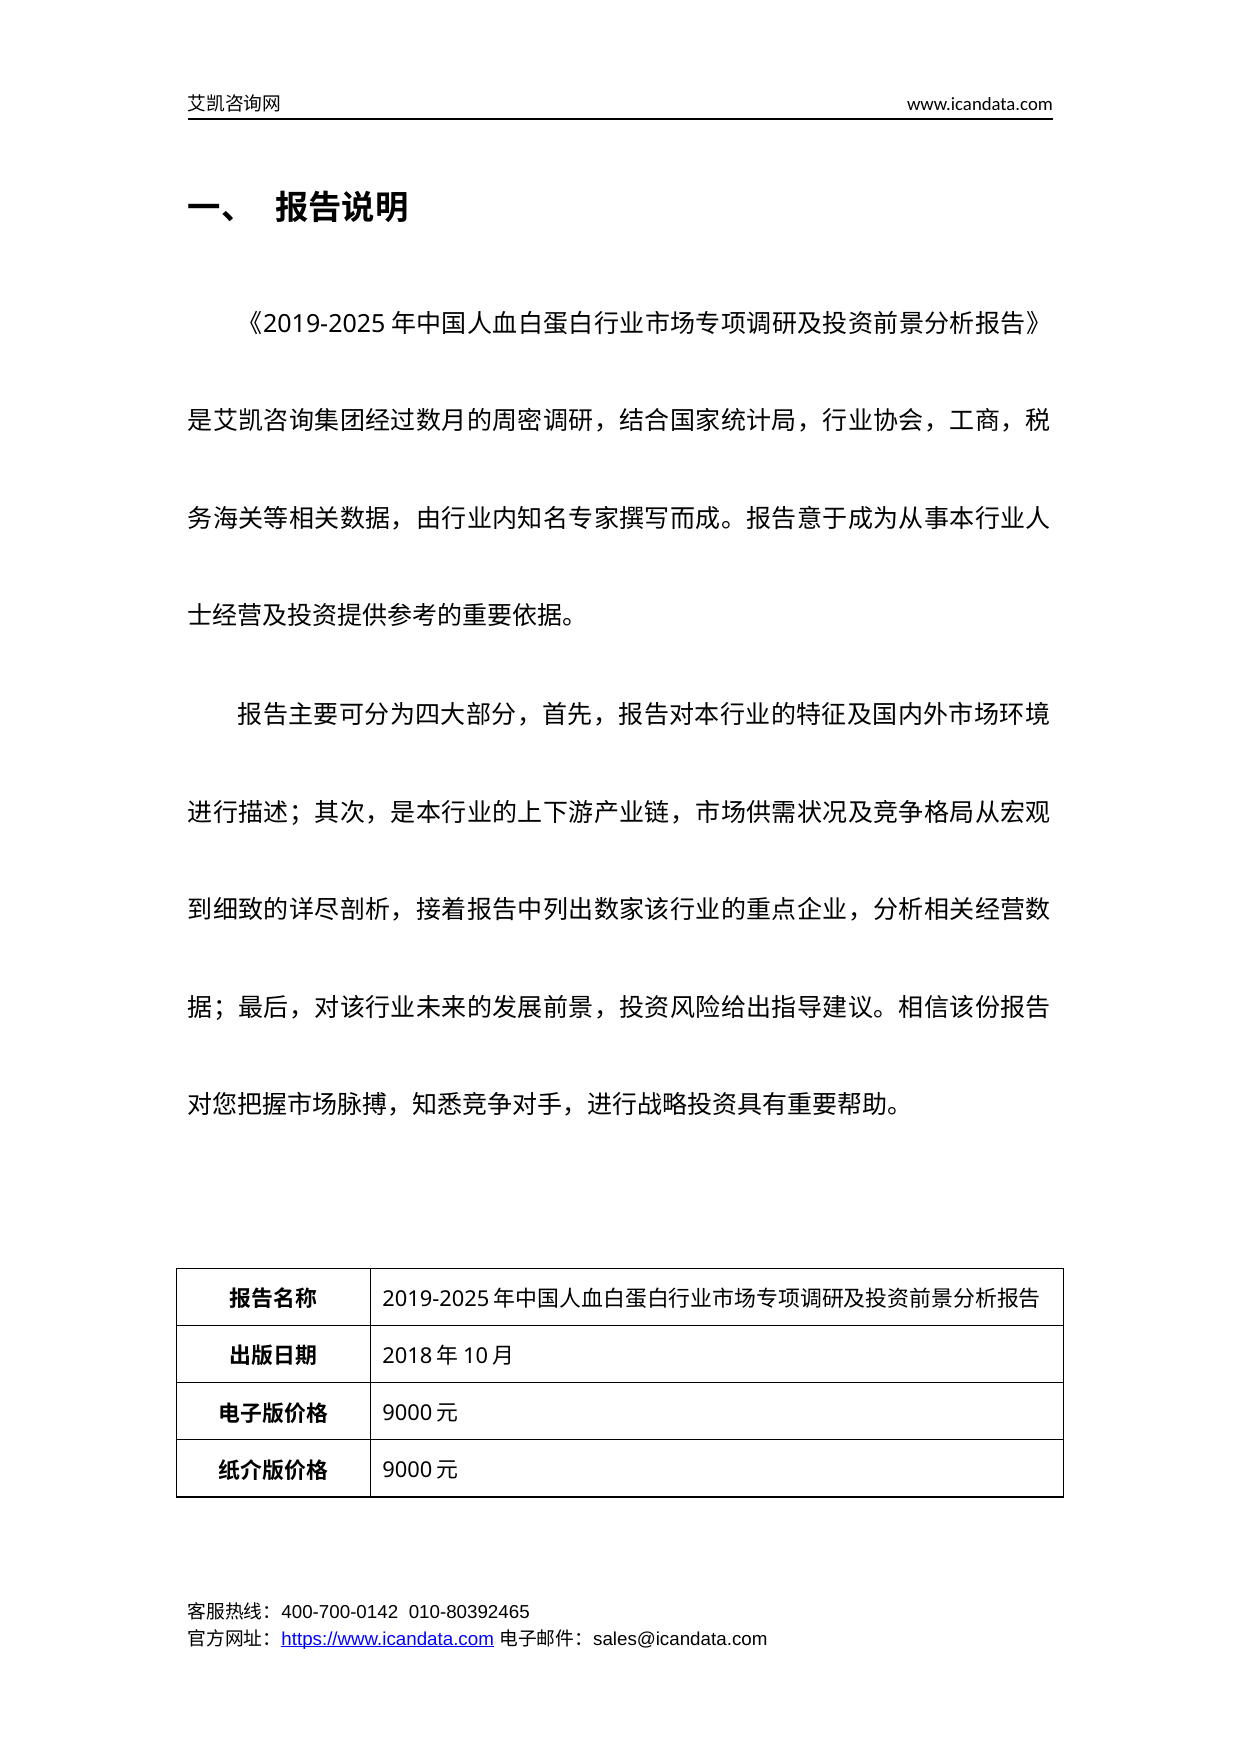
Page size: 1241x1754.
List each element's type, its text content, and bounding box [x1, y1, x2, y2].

table_header 报告名称 [177, 1269, 370, 1325]
table_cell 9000元 [371, 1440, 1063, 1496]
table_cell 出版日期 [177, 1326, 370, 1382]
text 报告主要可分为四大部分，首先，报告对本行业的特征及国内外市场环境进行描述；其次，是本行业的上下游产业链，市场供需状况及竞争格局从宏观到细致的详尽剖析，接着报告中列出数家该行业的重点企业，分析相关经营数据；最后，对该行业未来的发展前景，投资风险给出指导建议。相信该份报告对您把握市场脉搏，知悉竞争对手，进行战略投资具有重要帮助。 [187, 681, 1053, 1136]
text 《2019-2025年中国人血白蛋白行业市场专项调研及投资前景分析报告》是艾凯咨询集团经过数月的周密调研，结合国家统计局，行业协会，工商，税务海关等相关数据，由行业内知名专家撰写而成。报告意于成为从事本行业人士经营及投资提供参考的重要依据。 [187, 289, 1053, 646]
table_cell 纸介版价格 [177, 1440, 370, 1496]
table_header 2019-2025年中国人血白蛋白行业市场专项调研及投资前景分析报告 [371, 1269, 1063, 1325]
table_cell 2018年10月 [371, 1326, 1063, 1382]
table_cell 电子版价格 [177, 1383, 370, 1439]
table_cell 9000元 [371, 1383, 1063, 1439]
subtitle 报告说明 [187, 172, 1053, 237]
